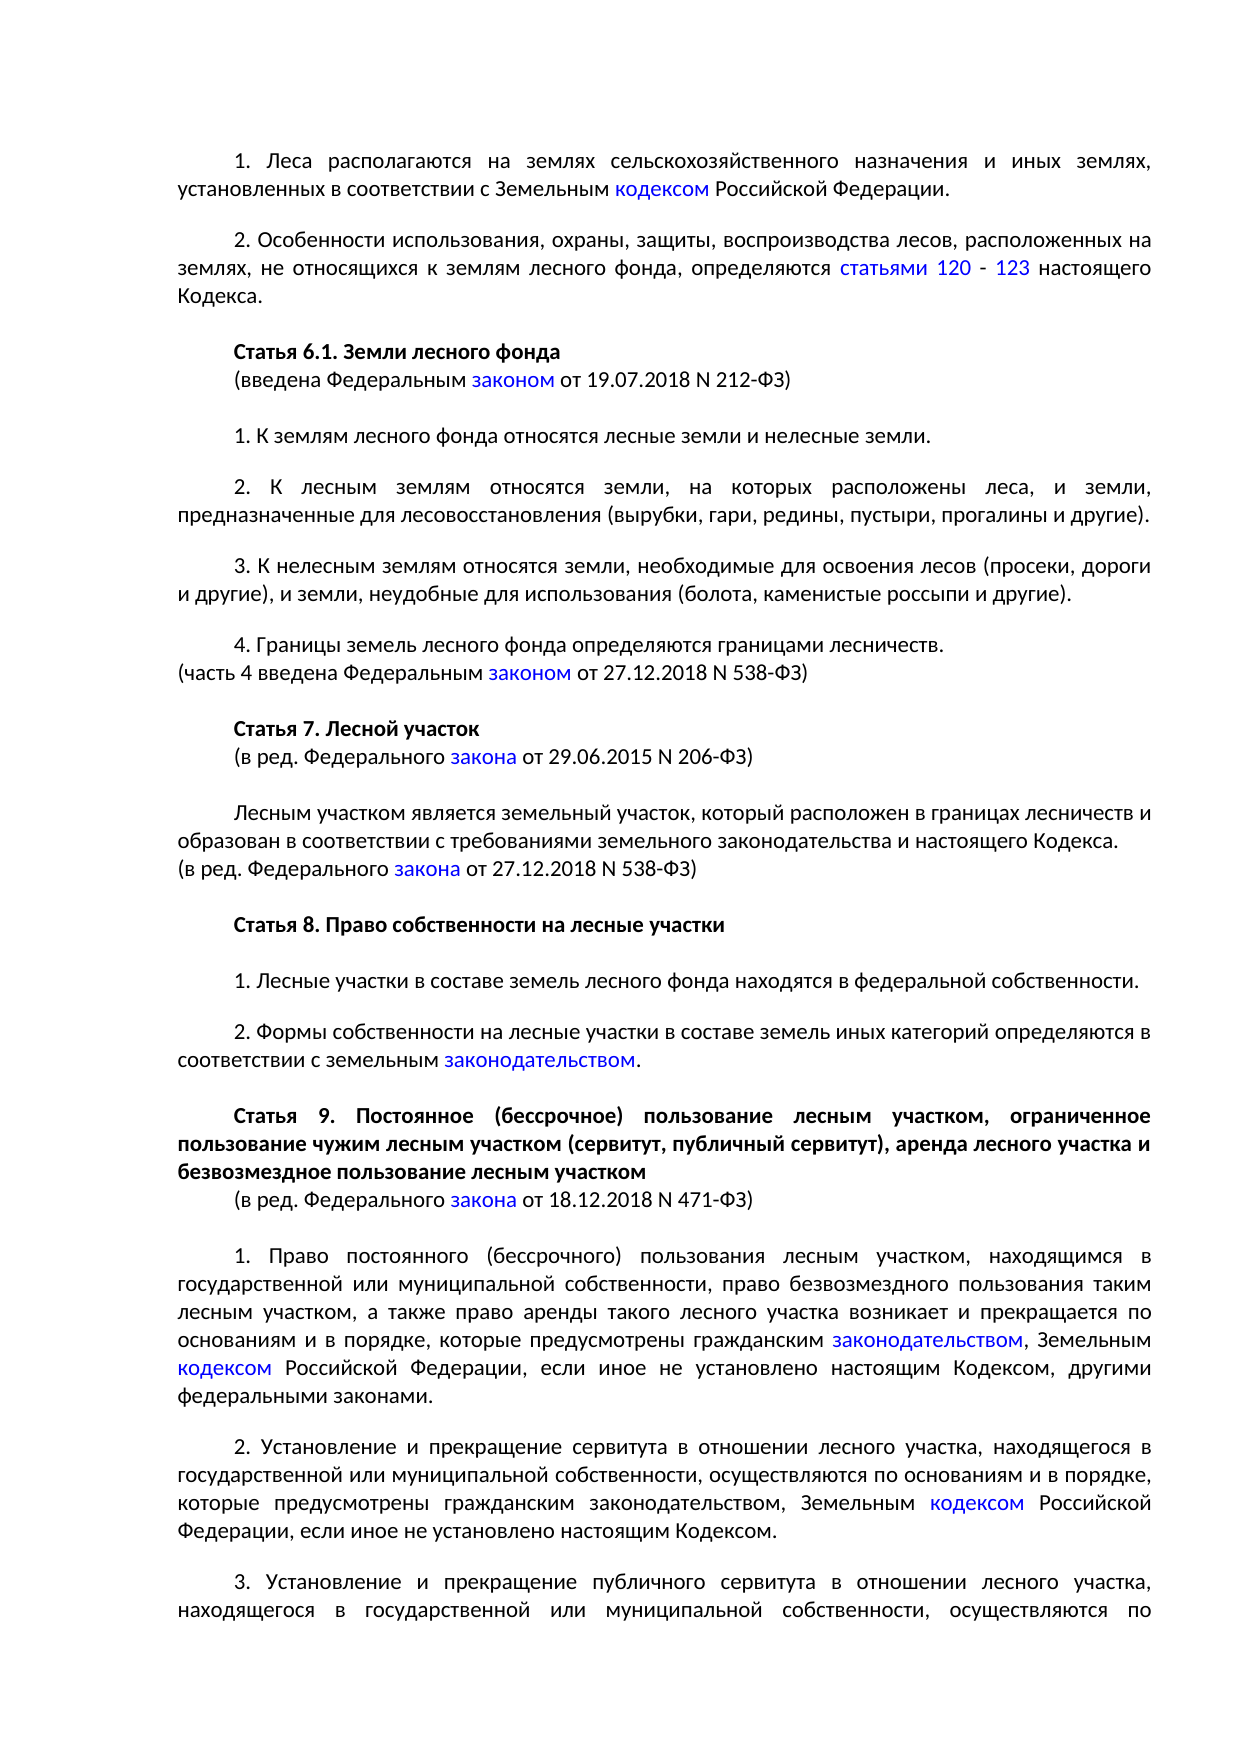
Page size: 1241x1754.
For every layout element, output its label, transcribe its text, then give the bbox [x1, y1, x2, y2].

text (часть 4 введена Федеральным законом от 27.12.2018 N 538-ФЗ) [177, 658, 1152, 686]
text 1. К землям лесного фонда относятся лесные земли и нелесные земли. [177, 421, 1152, 449]
text Лесным участком является земельный участок, который расположен в границах лесничеств и образован в соответствии с требованиями земельного законодательства и настоящего Кодекса. [177, 798, 1152, 854]
text (в ред. Федерального закона от 27.12.2018 N 538-ФЗ) [177, 854, 1152, 882]
title Статья 8. Право собственности на лесные участки [177, 910, 1152, 938]
text (в ред. Федерального закона от 29.06.2015 N 206-ФЗ) [177, 742, 1152, 770]
text 1. Лесные участки в составе земель лесного фонда находятся в федеральной собственности. [177, 966, 1152, 994]
text (в ред. Федерального закона от 18.12.2018 N 471-ФЗ) [177, 1185, 1152, 1213]
text 2. К лесным землям относятся земли, на которых расположены леса, и земли, предназначенные для лесовосстановления (вырубки, гари, редины, пустыри, прогалины и другие). [177, 472, 1152, 528]
text 3. К нелесным землям относятся земли, необходимые для освоения лесов (просеки, дороги и другие), и земли, неудобные для использования (болота, каменистые россыпи и другие). [177, 551, 1152, 607]
text 1. Право постоянного (бессрочного) пользования лесным участком, находящимся в государственной или муниципальной собственности, право безвозмездного пользования таким лесным участком, а также право аренды такого лесного участка возникает и прекращается по основаниям и в порядке, которые предусмотрены гражданским законодательством, Земельным кодексом Российской Федерации, если иное не установлено настоящим Кодексом, другими федеральными законами. [177, 1241, 1152, 1409]
text 2. Особенности использования, охраны, защиты, воспроизводства лесов, расположенных на землях, не относящихся к землям лесного фонда, определяются статьями 120 - 123 настоящего Кодекса. [177, 225, 1152, 309]
text 2. Установление и прекращение сервитута в отношении лесного участка, находящегося в государственной или муниципальной собственности, осуществляются по основаниям и в порядке, которые предусмотрены гражданским законодательством, Земельным кодексом Российской Федерации, если иное не установлено настоящим Кодексом. [177, 1432, 1152, 1544]
title Статья 7. Лесной участок [177, 714, 1152, 742]
title Статья 6.1. Земли лесного фонда [177, 337, 1152, 365]
text 1. Леса располагаются на землях сельскохозяйственного назначения и иных землях, установленных в соответствии с Земельным кодексом Российской Федерации. [177, 146, 1152, 202]
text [177, 1567, 1152, 1623]
text 2. Формы собственности на лесные участки в составе земель иных категорий определяются в соответствии с земельным законодательством. [177, 1017, 1152, 1073]
title Статья 9. Постоянное (бессрочное) пользование лесным участком, ограниченное пользование чужим лесным участком (сервитут, публичный сервитут), аренда лесного участка и безвозмездное пользование лесным участком [177, 1101, 1152, 1185]
text 4. Границы земель лесного фонда определяются границами лесничеств. [177, 630, 1152, 658]
text (введена Федеральным законом от 19.07.2018 N 212-ФЗ) [177, 365, 1152, 393]
